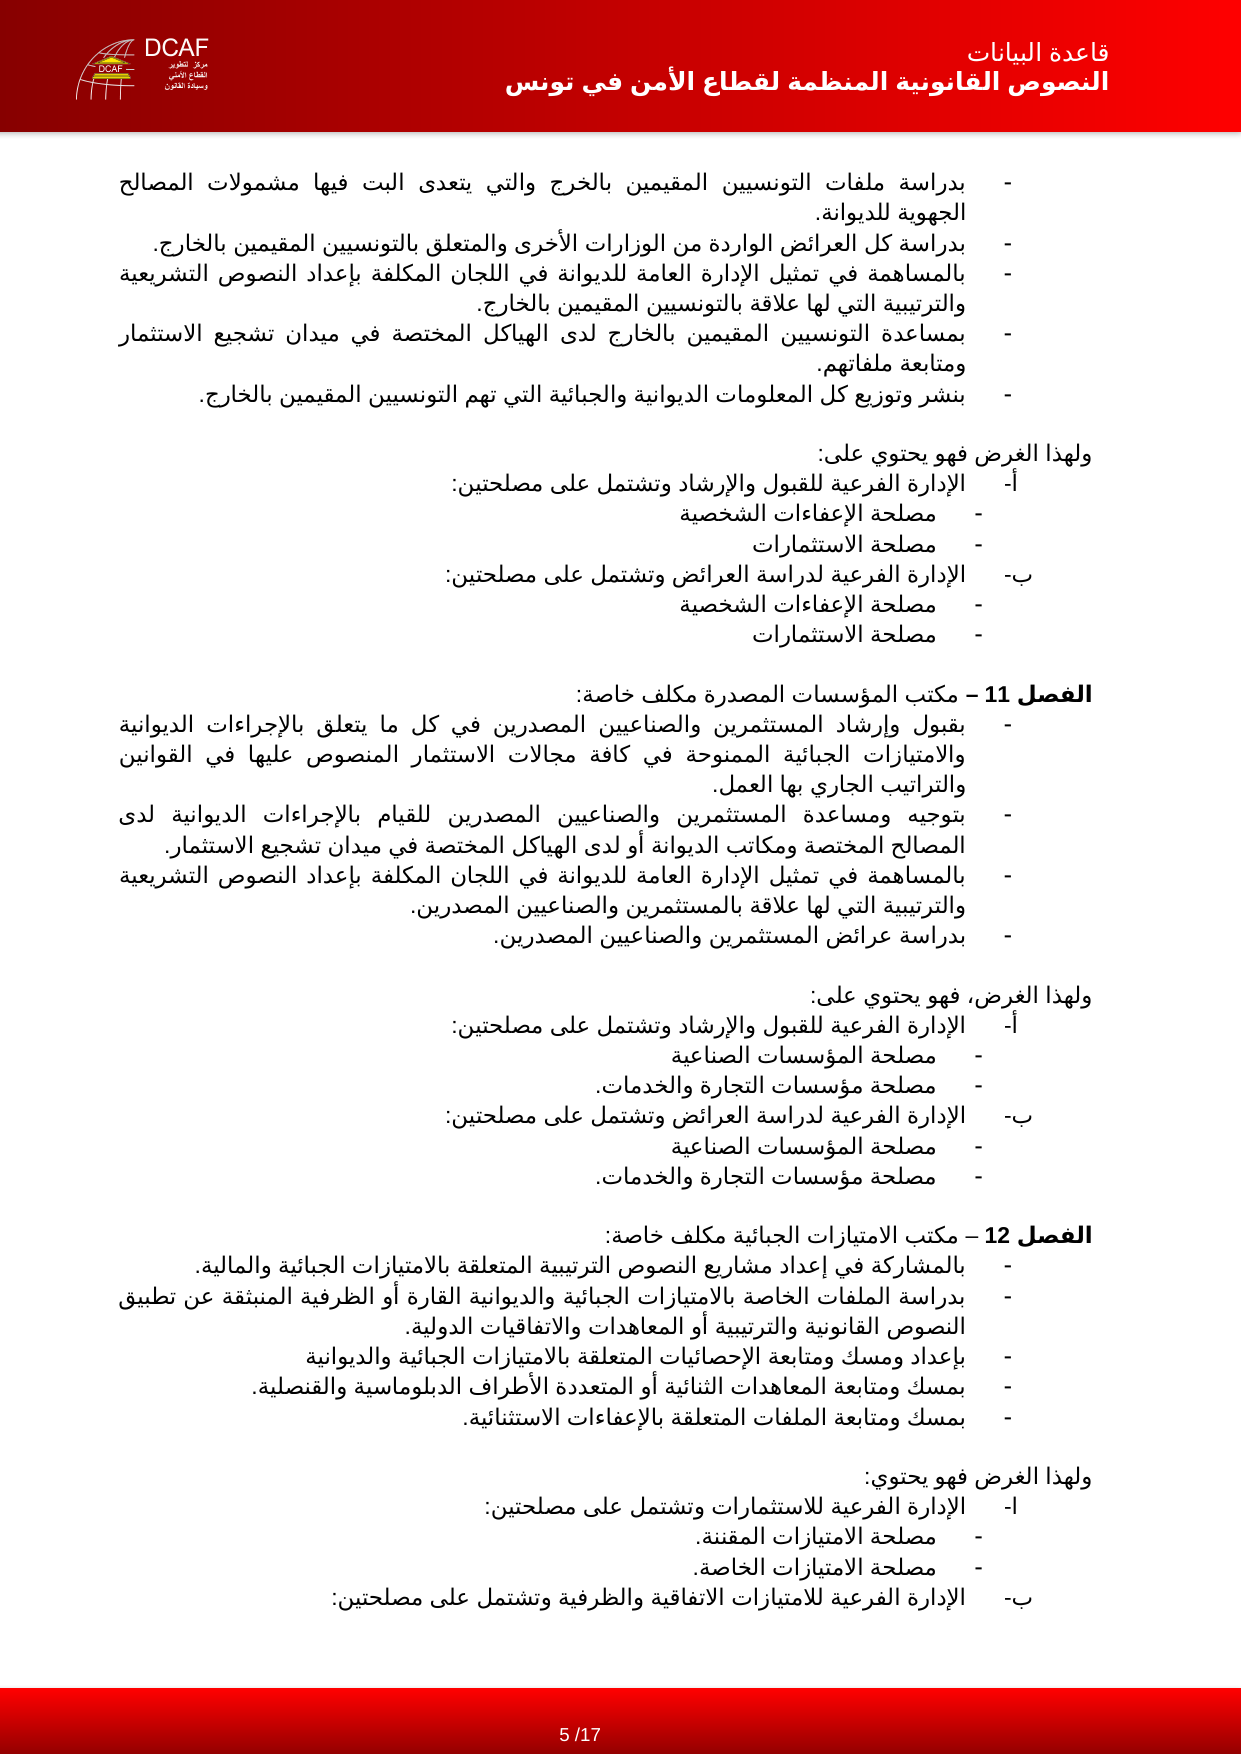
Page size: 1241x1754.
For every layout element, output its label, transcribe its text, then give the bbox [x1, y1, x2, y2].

list بدراسة عرائض المستثمرين والصناعيين المصدرين. [118, 922, 1004, 949]
list بإعداد ومسك ومتابعة الإحصائيات المتعلقة بالامتيازات الجبائية والديوانية [118, 1343, 1004, 1369]
list بدراسة ملفات التونسيين المقيمين بالخرج والتي يتعدى البت فيها مشمولات المصالح الجهوية للديوانة. [118, 169, 1004, 226]
picture [65, 27, 218, 111]
list مصلحة الاستثمارات [118, 531, 974, 557]
list مصلحة مؤسسات التجارة والخدمات. [118, 1163, 974, 1189]
list بالمساهمة في تمثيل الإدارة العامة للديوانة في اللجان المكلفة بإعداد النصوص التشريعية والترتيبية التي لها علاقة بالتونسيين المقيمين بالخارج. [118, 260, 1004, 316]
list بدراسة الملفات الخاصة بالامتيازات الجبائية والديوانية القارة أو الظرفية المنبثقة عن تطبيق النصوص القانونية والترتيبية أو المعاهدات والاتفاقيات الدولية. [118, 1283, 1004, 1339]
text الفصل 12 – مكتب الامتيازات الجبائية مكلف خاصة: [118, 1222, 1093, 1249]
list مصلحة الاستثمارات [118, 621, 974, 648]
list بالمشاركة في إعداد مشاريع النصوص الترتيبية المتعلقة بالامتيازات الجبائية والمالية. [118, 1252, 1004, 1279]
list الإدارة الفرعية للقبول والإرشاد وتشتمل على مصلحتين: [118, 1012, 1004, 1038]
list مصلحة مؤسسات التجارة والخدمات. [118, 1072, 974, 1099]
list بقبول وإرشاد المستثمرين والصناعيين المصدرين في كل ما يتعلق بالإجراءات الديوانية والامتيازات الجبائية الممنوحة في كافة مجالات الاستثمار المنصوص عليها في القوانين والتراتيب الجاري بها العمل. [118, 711, 1004, 798]
list الإدارة الفرعية للامتيازات الاتفاقية والظرفية وتشتمل على مصلحتين: [118, 1584, 1004, 1610]
text ولهذا الغرض، فهو يحتوي على: [118, 982, 1093, 1008]
list مصلحة الإعفاءات الشخصية [118, 500, 974, 527]
text ولهذا الغرض فهو يحتوي: [118, 1463, 1093, 1489]
list مصلحة الإعفاءات الشخصية [118, 591, 974, 617]
list بمساعدة التونسيين المقيمين بالخارج لدى الهياكل المختصة في ميدان تشجيع الاستثمار ومتابعة ملفاتهم. [118, 320, 1004, 377]
list الإدارة الفرعية للقبول والإرشاد وتشتمل على مصلحتين: [118, 470, 1004, 497]
list بدراسة كل العرائض الواردة من الوزارات الأخرى والمتعلق بالتونسيين المقيمين بالخارج. [118, 229, 1004, 256]
list مصلحة المؤسسات الصناعية [118, 1042, 974, 1068]
list الإدارة الفرعية لدراسة العرائض وتشتمل على مصلحتين: [118, 1102, 1004, 1129]
list بمسك ومتابعة المعاهدات الثنائية أو المتعددة الأطراف الدبلوماسية والقنصلية. [118, 1373, 1004, 1400]
list بتوجيه ومساعدة المستثمرين والصناعيين المصدرين للقيام بالإجراءات الديوانية لدى المصالح المختصة ومكاتب الديوانة أو لدى الهياكل المختصة في ميدان تشجيع الاستثمار. [118, 801, 1004, 858]
text الفصل 11 – مكتب المؤسسات المصدرة مكلف خاصة: [118, 681, 1093, 707]
list بالمساهمة في تمثيل الإدارة العامة للديوانة في اللجان المكلفة بإعداد النصوص التشريعية والترتيبية التي لها علاقة بالمستثمرين والصناعيين المصدرين. [118, 862, 1004, 918]
list مصلحة المؤسسات الصناعية [118, 1133, 974, 1159]
list الإدارة الفرعية للاستثمارات وتشتمل على مصلحتين: [118, 1493, 1004, 1519]
list الإدارة الفرعية لدراسة العرائض وتشتمل على مصلحتين: [118, 561, 1004, 587]
list بمسك ومتابعة الملفات المتعلقة بالإعفاءات الاستثنائية. [118, 1403, 1004, 1430]
text ولهذا الغرض فهو يحتوي على: [118, 440, 1093, 466]
list مصلحة الامتيازات المقننة. [118, 1523, 974, 1550]
list مصلحة الامتيازات الخاصة. [118, 1553, 974, 1580]
list بنشر وتوزيع كل المعلومات الديوانية والجبائية التي تهم التونسيين المقيمين بالخارج. [118, 381, 1004, 407]
